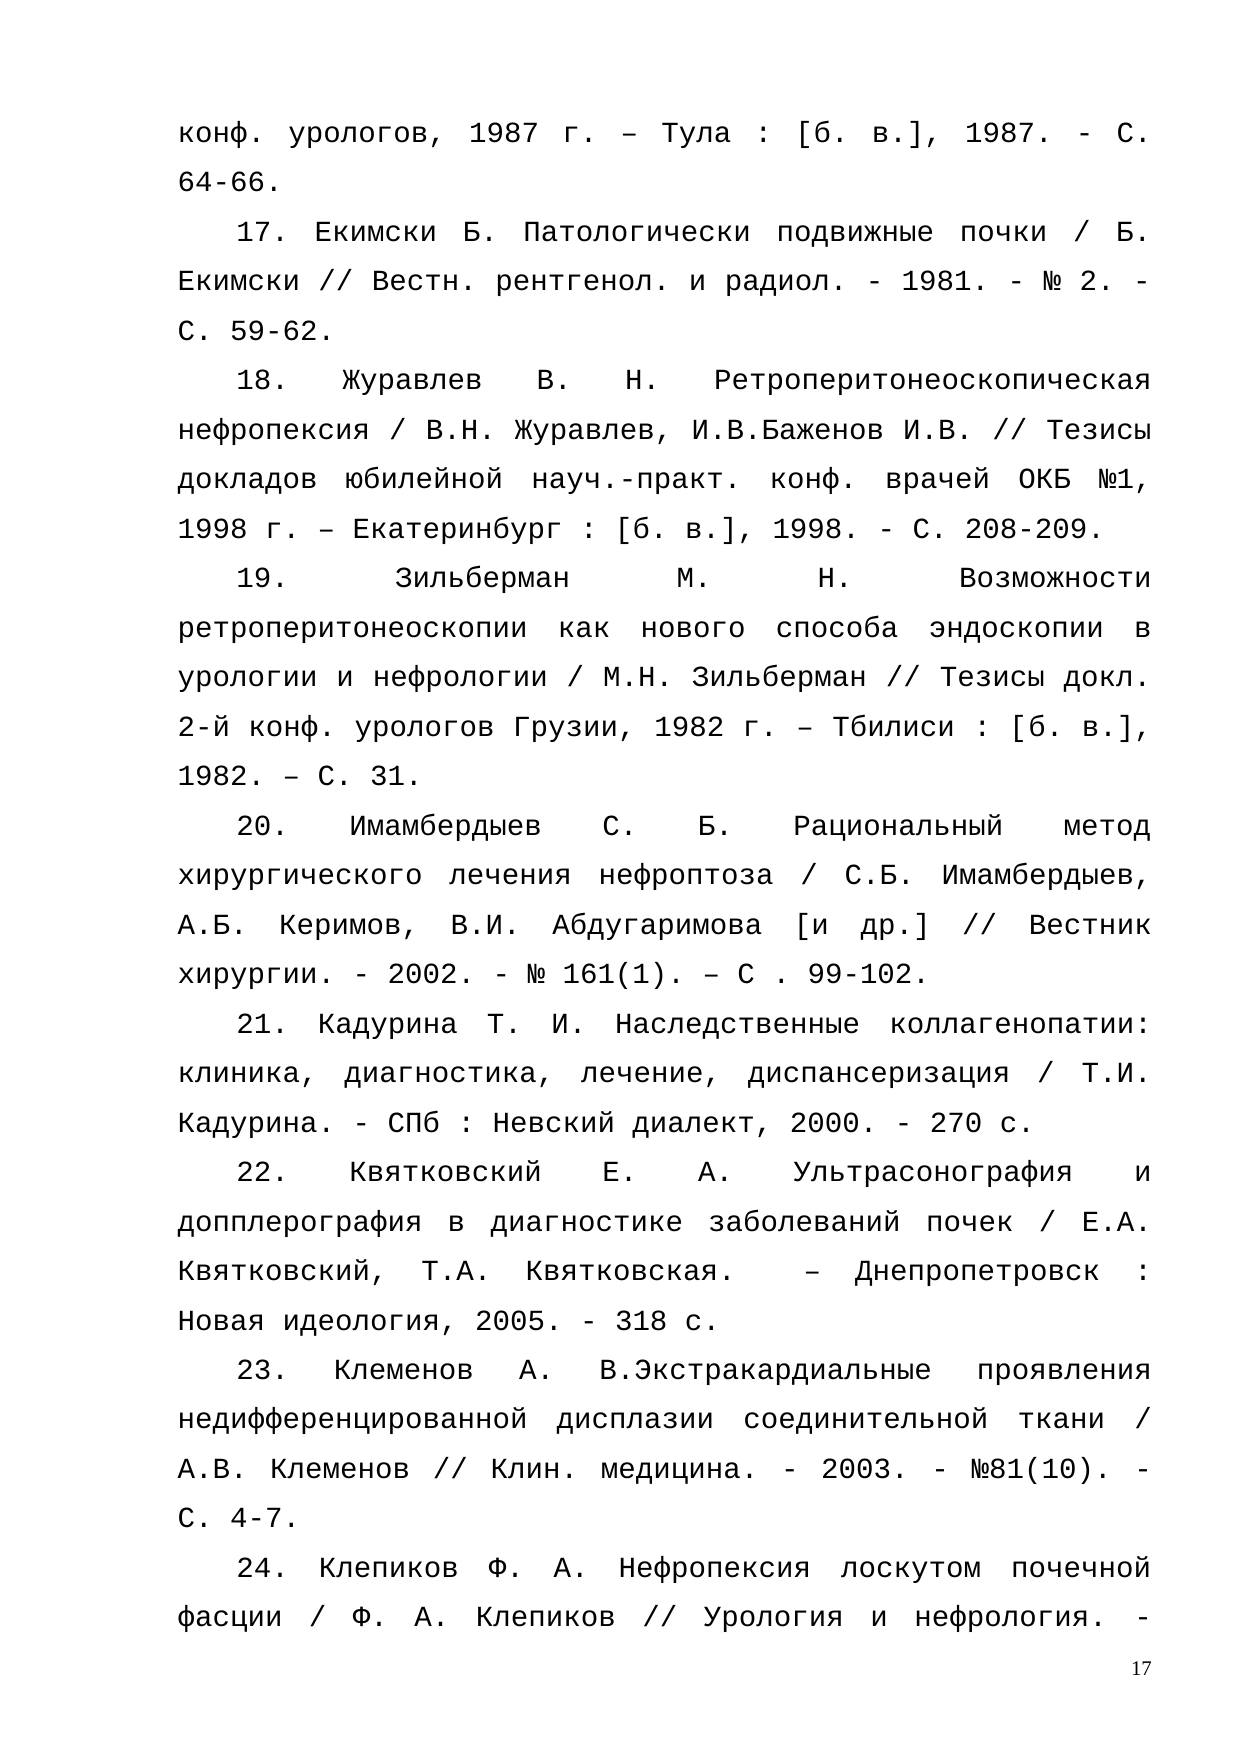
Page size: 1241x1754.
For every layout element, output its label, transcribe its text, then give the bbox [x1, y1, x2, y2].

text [177, 1553, 1152, 1636]
text 20. Имамбердыев С. Б. Рациональный метод хирургического лечения нефроптоза / С.Б. Имамбердыев, А.Б. Керимов, В.И. Абдугаримова [и др.] // Вестник хирургии. - 2002. - № 161(1). – С . 99-102. [177, 811, 1152, 992]
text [177, 118, 1152, 201]
text 17. Екимски Б. Патологически подвижные почки / Б. Екимски // Вестн. рентгенол. и радиол. - 1981. - № 2. - С. 59-62. [177, 217, 1152, 349]
text 23. Клеменов А. В.Экстракардиальные проявления недифференцированной дисплазии соединительной ткани / А.В. Клеменов // Клин. медицина. - 2003. - №81(10). - С. 4-7. [177, 1355, 1152, 1537]
text 18. Журавлев В. Н. Ретроперитонеоскопическая нефропексия / В.Н. Журавлев, И.В.Баженов И.В. // Тезисы докладов юбилейной науч.-практ. конф. врачей ОКБ №1, 1998 г. – Екатеринбург : [б. в.], 1998. - С. 208-209. [177, 366, 1152, 547]
text 19. Зильберман М. Н. Возможности ретроперитонеоскопии как нового способа эндоскопии в урологии и нефрологии / М.Н. Зильберман // Тезисы докл. 2-й конф. урологов Грузии, 1982 г. – Тбилиси : [б. в.], 1982. – С. 31. [177, 563, 1152, 794]
text 21. Кадурина Т. И. Наследственные коллагенопатии: клиника, диагностика, лечение, диспансеризация / Т.И. Кадурина. - СПб : Невский диалект, 2000. - 270 с. [177, 1009, 1152, 1141]
text 22. Квятковский Е. А. Ультрасонография и допплерография в диагностике заболеваний почек / Е.А. Квятковский, Т.А. Квятковская. – Днепропетровск : Новая идеология, 2005. - 318 с. [177, 1157, 1152, 1339]
